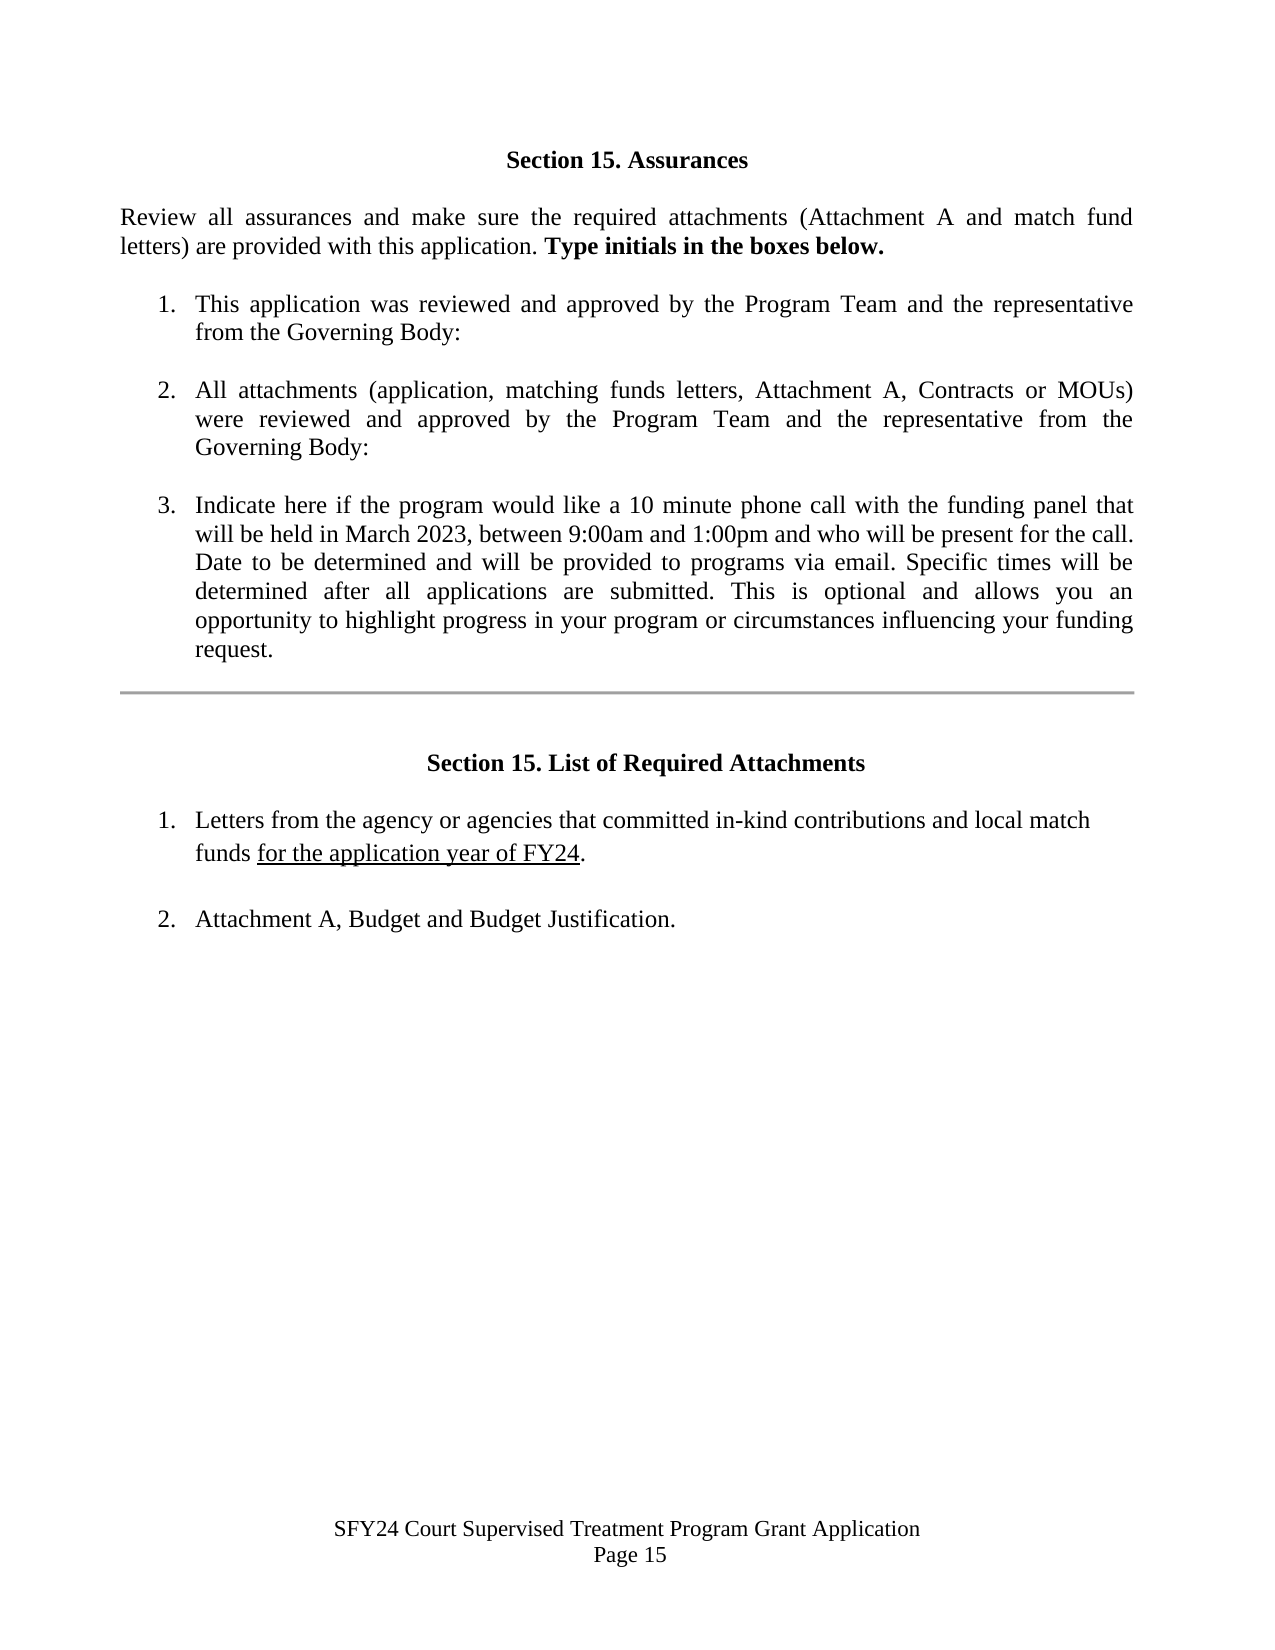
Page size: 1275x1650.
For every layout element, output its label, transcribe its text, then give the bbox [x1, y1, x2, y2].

list Letters from the agency or agencies that committed in-kind contributions and local match funds for the application year of FY24. [157, 806, 1134, 867]
text Section 15. Assurances [120, 145, 1134, 174]
list Indicate here if the program would like a 10 minute phone call with the funding panel that will be held in March 2023, between 9:00am and 1:00pm and who will be present for the call. Date to be determined and will be provided to programs via email. Specific times will be determined after all applications are submitted. This is optional and allows you an opportunity to highlight progress in your program or circumstances influencing your funding request. [157, 490, 1134, 662]
text Review all assurances and make sure the required attachments (Attachment A and match fund letters) are provided with this application. Type initials in the boxes below. [120, 202, 1134, 260]
list This application was reviewed and approved by the Program Team and the representative from the Governing Body: [157, 289, 1134, 346]
text Section 15. List of Required Attachments [157, 748, 1134, 777]
list Attachment A, Budget and Budget Justification. [157, 904, 1134, 933]
list All attachments (application, matching funds letters, Attachment A, Contracts or MOUs) were reviewed and approved by the Program Team and the representative from the Governing Body: [157, 375, 1134, 461]
